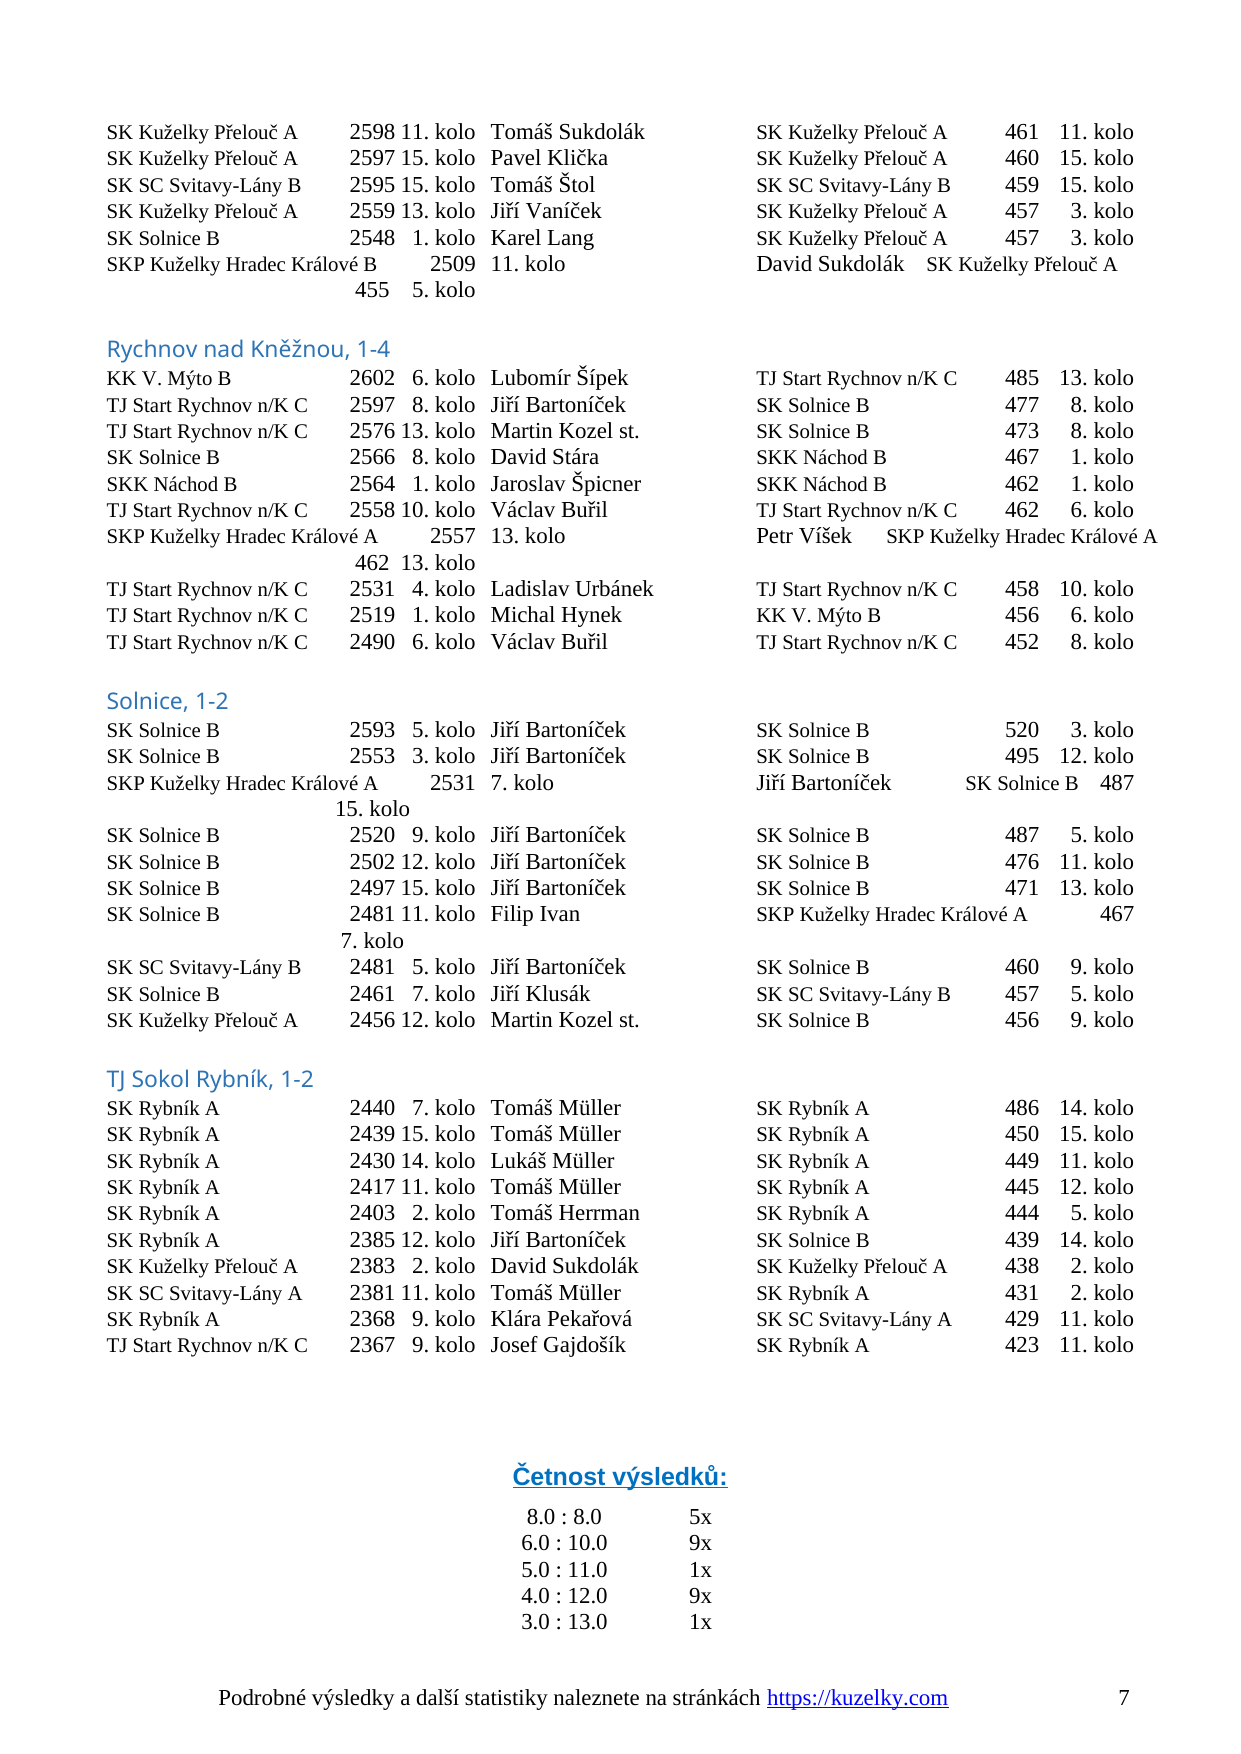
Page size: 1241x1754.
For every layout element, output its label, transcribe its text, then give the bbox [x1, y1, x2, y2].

text SK Solnice B 2593 5. kolo Jiří Bartoníček SK Solnice B 520 3. kolo [106, 716, 1134, 742]
text TJ Start Rychnov n/K C 2576 13. kolo Martin Kozel st. SK Solnice B 473 8. kolo [106, 417, 1134, 443]
text SK Kuželky Přelouč A 2559 13. kolo Jiří Vaníček SK Kuželky Přelouč A 457 3. kolo [106, 197, 1134, 223]
text SK Rybník A 2430 14. kolo Lukáš Müller SK Rybník A 449 11. kolo [106, 1147, 1134, 1173]
subtitle TJ Sokol Rybník, 1-2 [106, 1063, 1134, 1094]
text TJ Start Rychnov n/K C 2490 6. kolo Václav Buřil TJ Start Rychnov n/K C 452 8. kolo [106, 628, 1134, 654]
text SK SC Svitavy-Lány B 2481 5. kolo Jiří Bartoníček SK Solnice B 460 9. kolo [106, 953, 1134, 979]
text SK Rybník A 2368 9. kolo Klára Pekařová SK SC Svitavy-Lány A 429 11. kolo [106, 1305, 1134, 1331]
text SKP Kuželky Hradec Králové A 2531 7. kolo Jiří Bartoníček SK Solnice B 487 15. kolo [106, 769, 1134, 821]
text SK Solnice B 2461 7. kolo Jiří Klusák SK SC Svitavy-Lány B 457 5. kolo [106, 979, 1134, 1006]
text SK Rybník A 2439 15. kolo Tomáš Müller SK Rybník A 450 15. kolo [106, 1120, 1134, 1147]
text 6.0 : 10.0 9x [106, 1529, 1134, 1556]
text SK Kuželky Přelouč A 2598 11. kolo Tomáš Sukdolák SK Kuželky Přelouč A 461 11. kolo [106, 118, 1134, 144]
text SK Rybník A 2440 7. kolo Tomáš Müller SK Rybník A 486 14. kolo [106, 1094, 1134, 1120]
text KK V. Mýto B 2602 6. kolo Lubomír Šípek TJ Start Rychnov n/K C 485 13. kolo [106, 364, 1134, 391]
text SK Solnice B 2548 1. kolo Karel Lang SK Kuželky Přelouč A 457 3. kolo [106, 223, 1134, 250]
text SKK Náchod B 2564 1. kolo Jaroslav Špicner SKK Náchod B 462 1. kolo [106, 470, 1134, 496]
text SK Rybník A 2417 11. kolo Tomáš Müller SK Rybník A 445 12. kolo [106, 1173, 1134, 1199]
text SK SC Svitavy-Lány B 2595 15. kolo Tomáš Štol SK SC Svitavy-Lány B 459 15. kolo [106, 171, 1134, 197]
text 3.0 : 13.0 1x [106, 1608, 1134, 1635]
text SK Solnice B 2553 3. kolo Jiří Bartoníček SK Solnice B 495 12. kolo [106, 742, 1134, 769]
text 4.0 : 12.0 9x [106, 1582, 1134, 1608]
text 5.0 : 11.0 1x [106, 1556, 1134, 1582]
subtitle Solnice, 1-2 [106, 685, 1134, 716]
text TJ Start Rychnov n/K C 2531 4. kolo Ladislav Urbánek TJ Start Rychnov n/K C 458 10. kolo [106, 575, 1134, 602]
text 8.0 : 8.0 5x [106, 1503, 1134, 1529]
text SK Solnice B 2520 9. kolo Jiří Bartoníček SK Solnice B 487 5. kolo [106, 821, 1134, 848]
text SK Kuželky Přelouč A 2597 15. kolo Pavel Klička SK Kuželky Přelouč A 460 15. kolo [106, 144, 1134, 171]
text TJ Start Rychnov n/K C 2367 9. kolo Josef Gajdošík SK Rybník A 423 11. kolo [106, 1331, 1134, 1358]
text SKP Kuželky Hradec Králové B 2509 11. kolo David Sukdolák SK Kuželky Přelouč A 455 5. kolo [106, 250, 1134, 303]
text SK Solnice B 2497 15. kolo Jiří Bartoníček SK Solnice B 471 13. kolo [106, 874, 1134, 901]
text SK Rybník A 2403 2. kolo Tomáš Herrman SK Rybník A 444 5. kolo [106, 1199, 1134, 1226]
text SK SC Svitavy-Lány A 2381 11. kolo Tomáš Müller SK Rybník A 431 2. kolo [106, 1278, 1134, 1305]
text TJ Start Rychnov n/K C 2597 8. kolo Jiří Bartoníček SK Solnice B 477 8. kolo [106, 391, 1134, 417]
text SK Rybník A 2385 12. kolo Jiří Bartoníček SK Solnice B 439 14. kolo [106, 1226, 1134, 1252]
text TJ Start Rychnov n/K C 2519 1. kolo Michal Hynek KK V. Mýto B 456 6. kolo [106, 602, 1134, 628]
text SKP Kuželky Hradec Králové A 2557 13. kolo Petr Víšek SKP Kuželky Hradec Králové A 462 13. kolo [106, 522, 1134, 575]
text SK Solnice B 2502 12. kolo Jiří Bartoníček SK Solnice B 476 11. kolo [106, 848, 1134, 874]
text SK Solnice B 2566 8. kolo David Stára SKK Náchod B 467 1. kolo [106, 443, 1134, 470]
text SK Solnice B 2481 11. kolo Filip Ivan SKP Kuželky Hradec Králové A 467 7. kolo [106, 901, 1134, 953]
text Četnost výsledků: [94, 1462, 1145, 1490]
text SK Kuželky Přelouč A 2383 2. kolo David Sukdolák SK Kuželky Přelouč A 438 2. kolo [106, 1252, 1134, 1278]
text TJ Start Rychnov n/K C 2558 10. kolo Václav Buřil TJ Start Rychnov n/K C 462 6. kolo [106, 496, 1134, 522]
subtitle Rychnov nad Kněžnou, 1-4 [106, 333, 1134, 364]
text SK Kuželky Přelouč A 2456 12. kolo Martin Kozel st. SK Solnice B 456 9. kolo [106, 1006, 1134, 1032]
